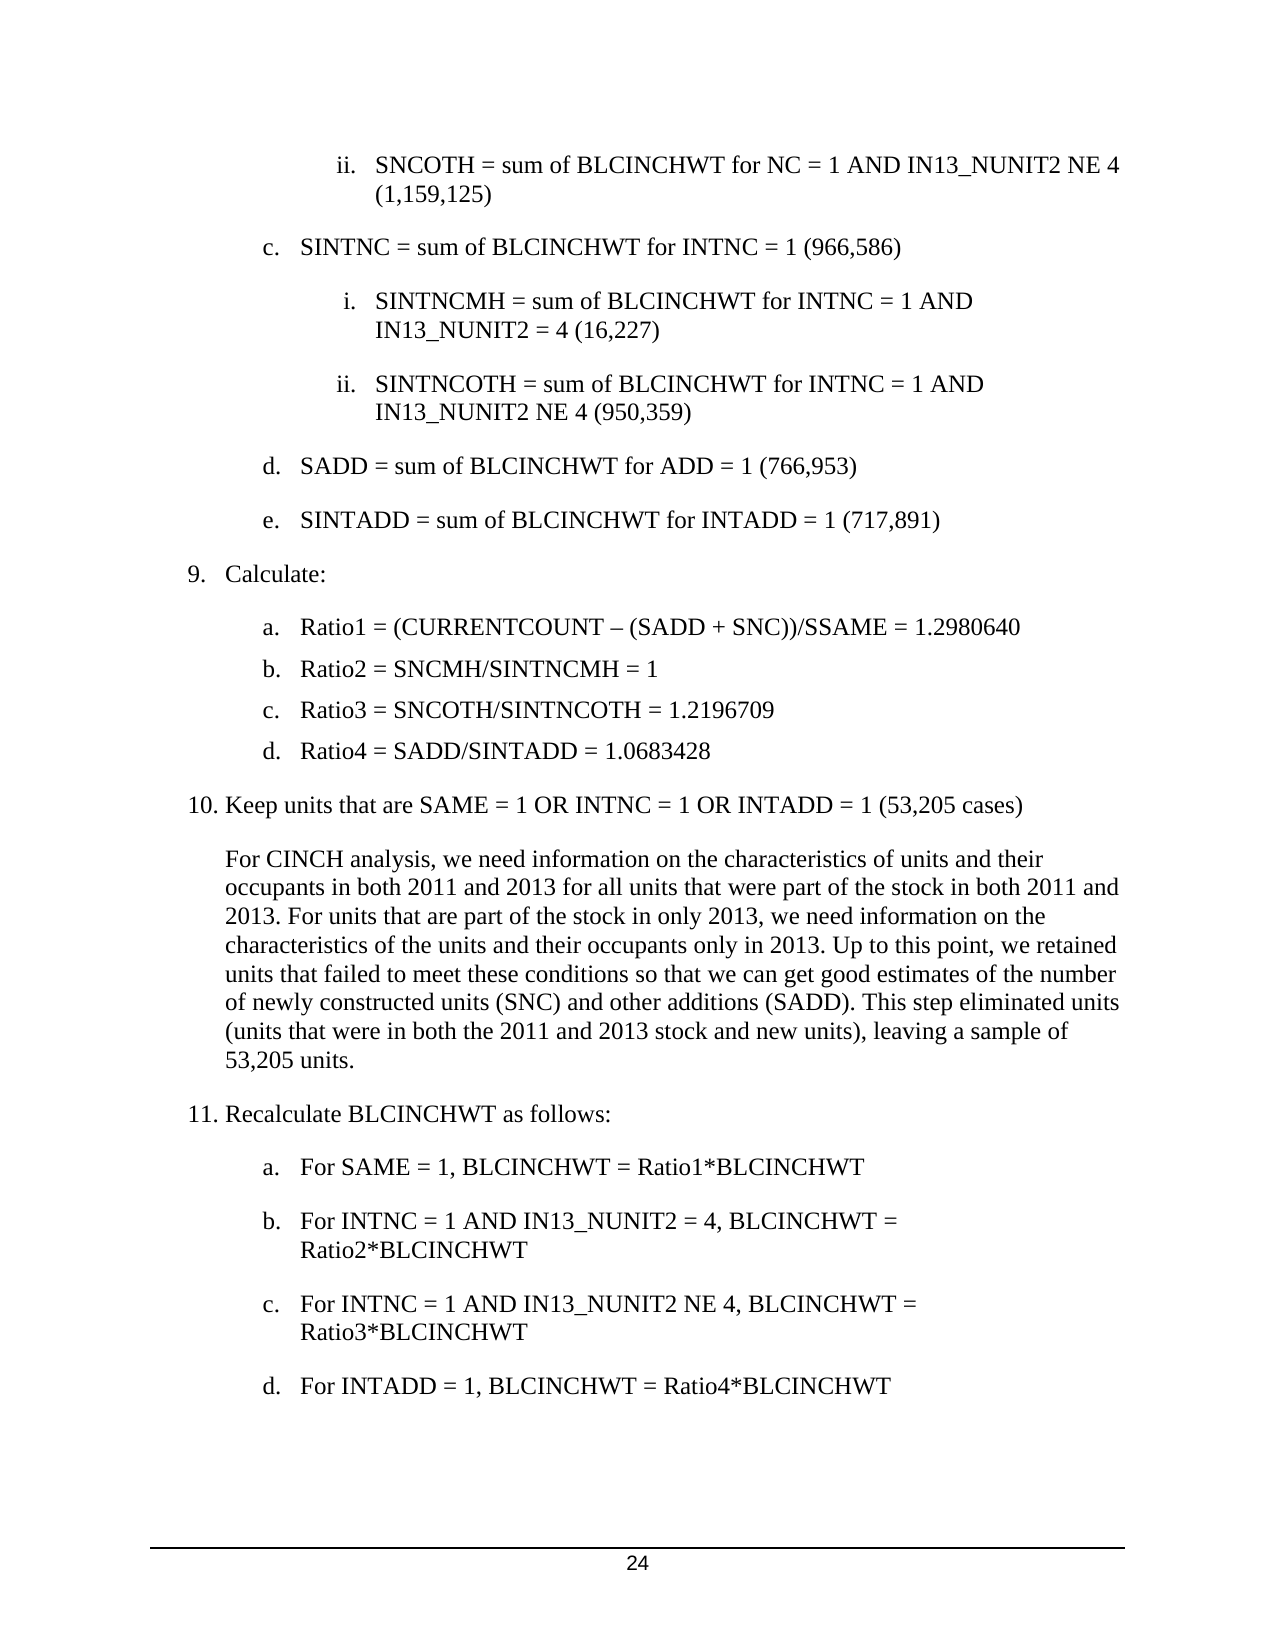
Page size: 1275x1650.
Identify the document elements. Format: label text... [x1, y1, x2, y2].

list Calculate: [187, 559, 1125, 587]
list For SAME = 1, BLCINCHWT = Ratio1*BLCINCHWT [262, 1152, 1125, 1181]
list SINTADD = sum of BLCINCHWT for INTADD = 1 (717,891) [262, 505, 1125, 534]
list For INTNC = 1 AND IN13_NUNIT2 NE 4, BLCINCHWT = Ratio3*BLCINCHWT [262, 1289, 1125, 1346]
list Ratio4 = SADD/SINTADD = 1.0683428 [262, 736, 1125, 765]
list Keep units that are SAME = 1 OR INTNC = 1 OR INTADD = 1 (53,205 cases) [187, 790, 1125, 819]
list SINTNCMH = sum of BLCINCHWT for INTNC = 1 AND IN13_NUNIT2 = 4 (16,227) [356, 286, 1125, 344]
list For CINCH analysis, we need information on the characteristics of units and their occupants in both 2011 and 2013 for all units that were part of the stock in both 2011 and 2013. For units that are part of the stock in only 2013, we need information on the characteristics of the units and their occupants only in 2013. Up to this point, we retained units that failed to meet these conditions so that we can get good estimates of the number of newly constructed units (SNC) and other additions (SADD). This step eliminated units (units that were in both the 2011 and 2013 stock and new units), leaving a sample of 53,205 units. [225, 844, 1125, 1074]
list For INTADD = 1, BLCINCHWT = Ratio4*BLCINCHWT [262, 1371, 1125, 1400]
list Ratio1 = (CURRENTCOUNT – (SADD + SNC))/SSAME = 1.2980640 [262, 612, 1125, 641]
list SINTNCOTH = sum of BLCINCHWT for INTNC = 1 AND IN13_NUNIT2 NE 4 (950,359) [356, 369, 1125, 426]
list SADD = sum of BLCINCHWT for ADD = 1 (766,953) [262, 451, 1125, 480]
list SNCOTH = sum of BLCINCHWT for NC = 1 AND IN13_NUNIT2 NE 4 (1,159,125) [356, 150, 1125, 207]
list SINTNC = sum of BLCINCHWT for INTNC = 1 (966,586) [262, 232, 1125, 261]
list Ratio2 = SNCMH/SINTNCMH = 1 [262, 654, 1125, 682]
list Ratio3 = SNCOTH/SINTNCOTH = 1.2196709 [262, 695, 1125, 724]
list Recalculate BLCINCHWT as follows: [187, 1099, 1125, 1127]
list For INTNC = 1 AND IN13_NUNIT2 = 4, BLCINCHWT = Ratio2*BLCINCHWT [262, 1206, 1125, 1264]
